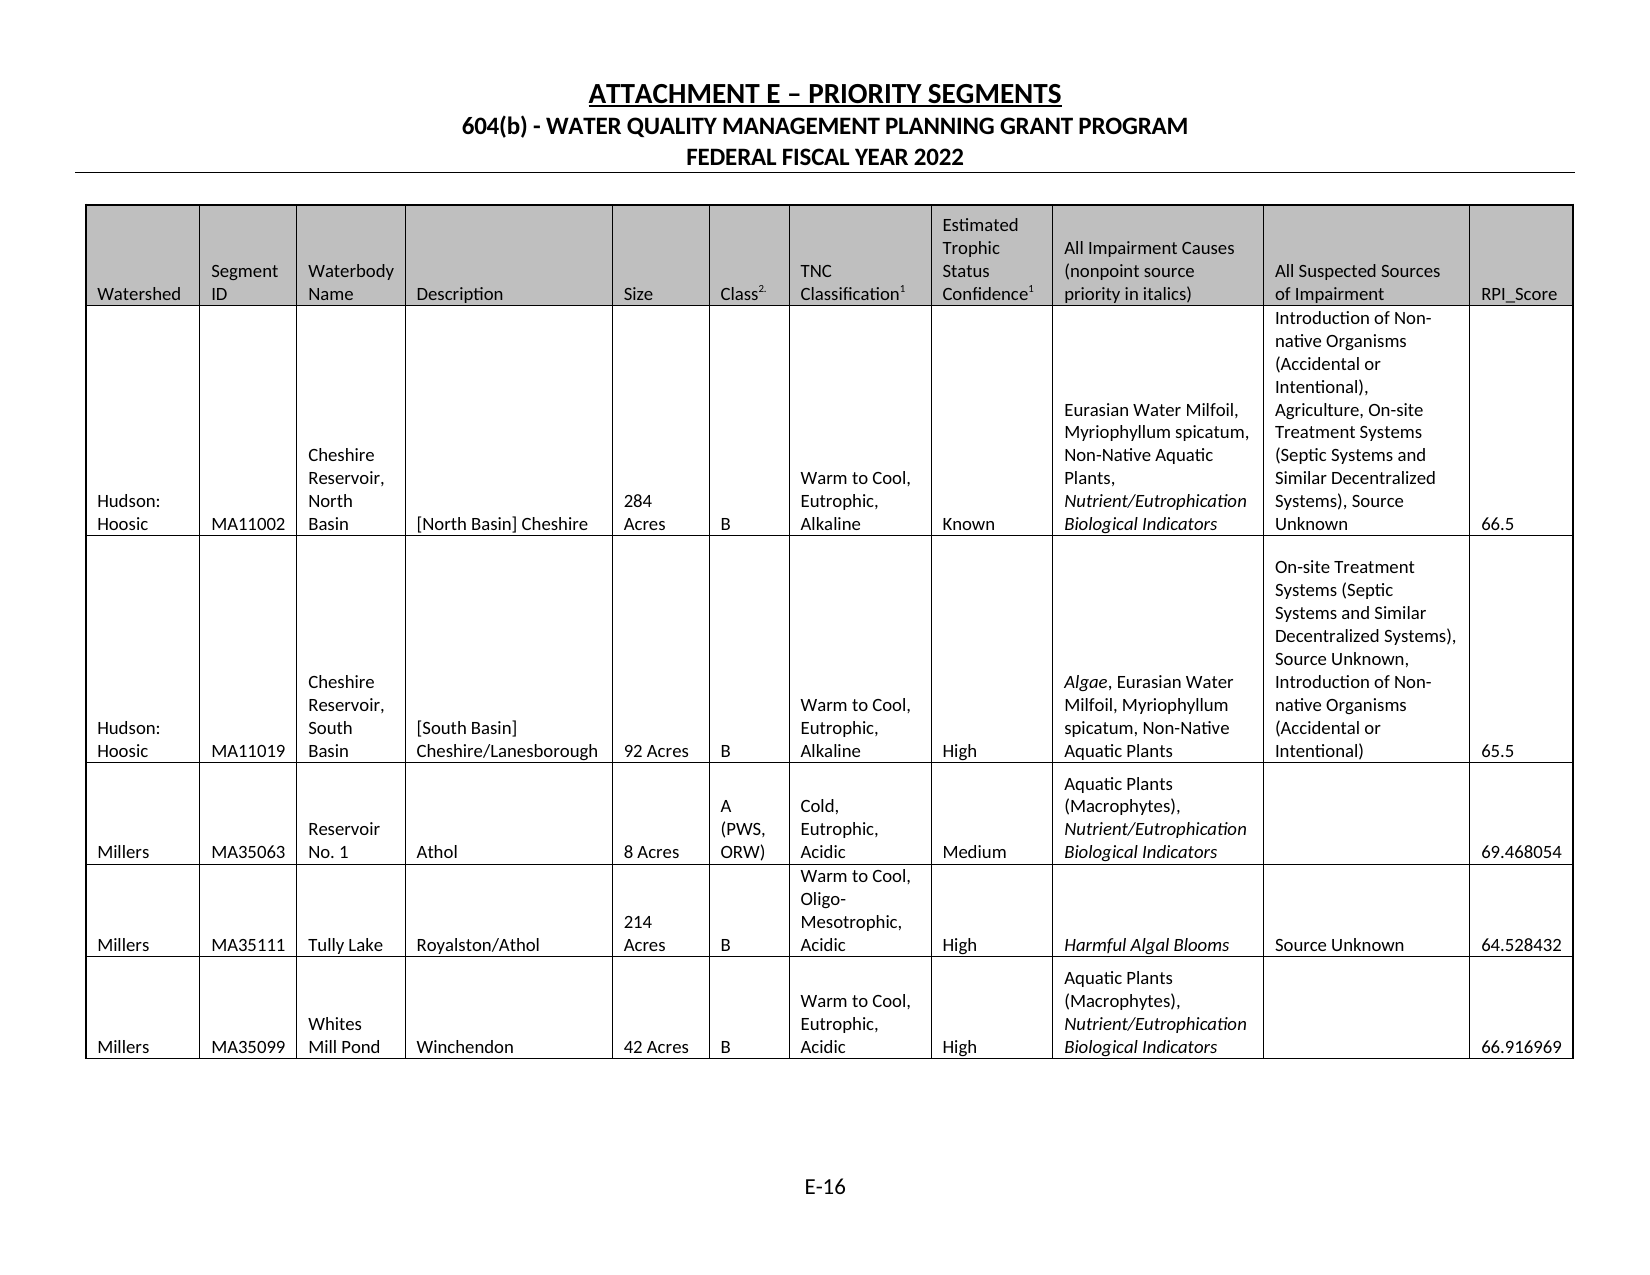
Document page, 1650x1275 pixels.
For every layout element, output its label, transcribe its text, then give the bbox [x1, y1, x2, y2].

table_cell Cheshire Reservoir, North Basin [297, 306, 405, 535]
table_cell 42 Acres [613, 957, 709, 1058]
table_header Description [406, 206, 612, 305]
table_cell Winchendon [406, 957, 612, 1058]
table_cell 66.5 [1470, 306, 1572, 535]
table_cell Source Unknown [1264, 865, 1469, 956]
table_cell 69.468054 [1470, 763, 1572, 863]
table_cell MA35099 [200, 957, 296, 1058]
table_header Size [613, 206, 709, 305]
table_cell [North Basin] Cheshire [406, 306, 612, 535]
table_header TNC Classification1 [790, 206, 931, 305]
table_cell 8 Acres [613, 763, 709, 863]
table_cell Warm to Cool, Eutrophic, Alkaline [790, 306, 931, 535]
table_cell Tully Lake [297, 865, 405, 956]
table_cell [South Basin] Cheshire/Lanesborough [406, 536, 612, 762]
table_cell 214 Acres [613, 865, 709, 956]
table_cell B [710, 957, 789, 1058]
table_cell Known [932, 306, 1052, 535]
table_cell B [710, 865, 789, 956]
table_cell B [710, 536, 789, 762]
table_cell High [932, 957, 1052, 1058]
table_header Class2. [710, 206, 789, 305]
table_header Segment ID [200, 206, 296, 305]
table_cell Cold, Eutrophic, Acidic [790, 763, 931, 863]
table_cell High [932, 536, 1052, 762]
table_cell Harmful Algal Blooms [1053, 865, 1263, 956]
table_cell Millers [87, 957, 199, 1058]
table_cell Whites Mill Pond [297, 957, 405, 1058]
table_header Waterbody Name [297, 206, 405, 305]
table_cell Reservoir No. 1 [297, 763, 405, 863]
table_cell Eurasian Water Milfoil, Myriophyllum spicatum, Non-Native Aquatic Plants, Nutrient/Eutrophication Biological Indicators [1053, 306, 1263, 535]
table_cell High [932, 865, 1052, 956]
table_cell Aquatic Plants (Macrophytes), Nutrient/Eutrophication Biological Indicators [1053, 957, 1263, 1058]
table_cell MA11019 [200, 536, 296, 762]
table_cell 284 Acres [613, 306, 709, 535]
table_cell 64.528432 [1470, 865, 1572, 956]
table_cell [1264, 763, 1469, 863]
table_cell Algae, Eurasian Water Milfoil, Myriophyllum spicatum, Non-Native Aquatic Plants [1053, 536, 1263, 762]
table_header All Suspected Sources of Impairment [1264, 206, 1469, 305]
table_cell Athol [406, 763, 612, 863]
table_header Estimated Trophic Status Confidence1 [932, 206, 1052, 305]
table_cell Cheshire Reservoir, South Basin [297, 536, 405, 762]
table_cell Millers [87, 865, 199, 956]
table_cell Warm to Cool, Eutrophic, Acidic [790, 957, 931, 1058]
table_cell [1264, 957, 1469, 1058]
table_cell Royalston/Athol [406, 865, 612, 956]
table_cell Hudson: Hoosic [87, 306, 199, 535]
table_header RPI_Score [1470, 206, 1572, 305]
table_cell Millers [87, 763, 199, 863]
table_cell Introduction of Non-native Organisms (Accidental or Intentional), Agriculture, On-site Treatment Systems (Septic Systems and Similar Decentralized Systems), Source Unknown [1264, 306, 1469, 535]
table_cell MA35111 [200, 865, 296, 956]
table_cell 92 Acres [613, 536, 709, 762]
table_cell On-site Treatment Systems (Septic Systems and Similar Decentralized Systems), Source Unknown, Introduction of Non-native Organisms (Accidental or Intentional) [1264, 536, 1469, 762]
table_cell A (PWS, ORW) [710, 763, 789, 863]
table_cell Hudson: Hoosic [87, 536, 199, 762]
table_cell 65.5 [1470, 536, 1572, 762]
table_cell 66.916969 [1470, 957, 1572, 1058]
table_cell B [710, 306, 789, 535]
table_header Watershed [87, 206, 199, 305]
table_header All Impairment Causes (nonpoint source priority in italics) [1053, 206, 1263, 305]
table_cell MA11002 [200, 306, 296, 535]
table_cell Medium [932, 763, 1052, 863]
table_cell Warm to Cool, Eutrophic, Alkaline [790, 536, 931, 762]
table_cell MA35063 [200, 763, 296, 863]
table_cell Aquatic Plants (Macrophytes), Nutrient/Eutrophication Biological Indicators [1053, 763, 1263, 863]
table_cell Warm to Cool, Oligo-Mesotrophic, Acidic [790, 865, 931, 956]
